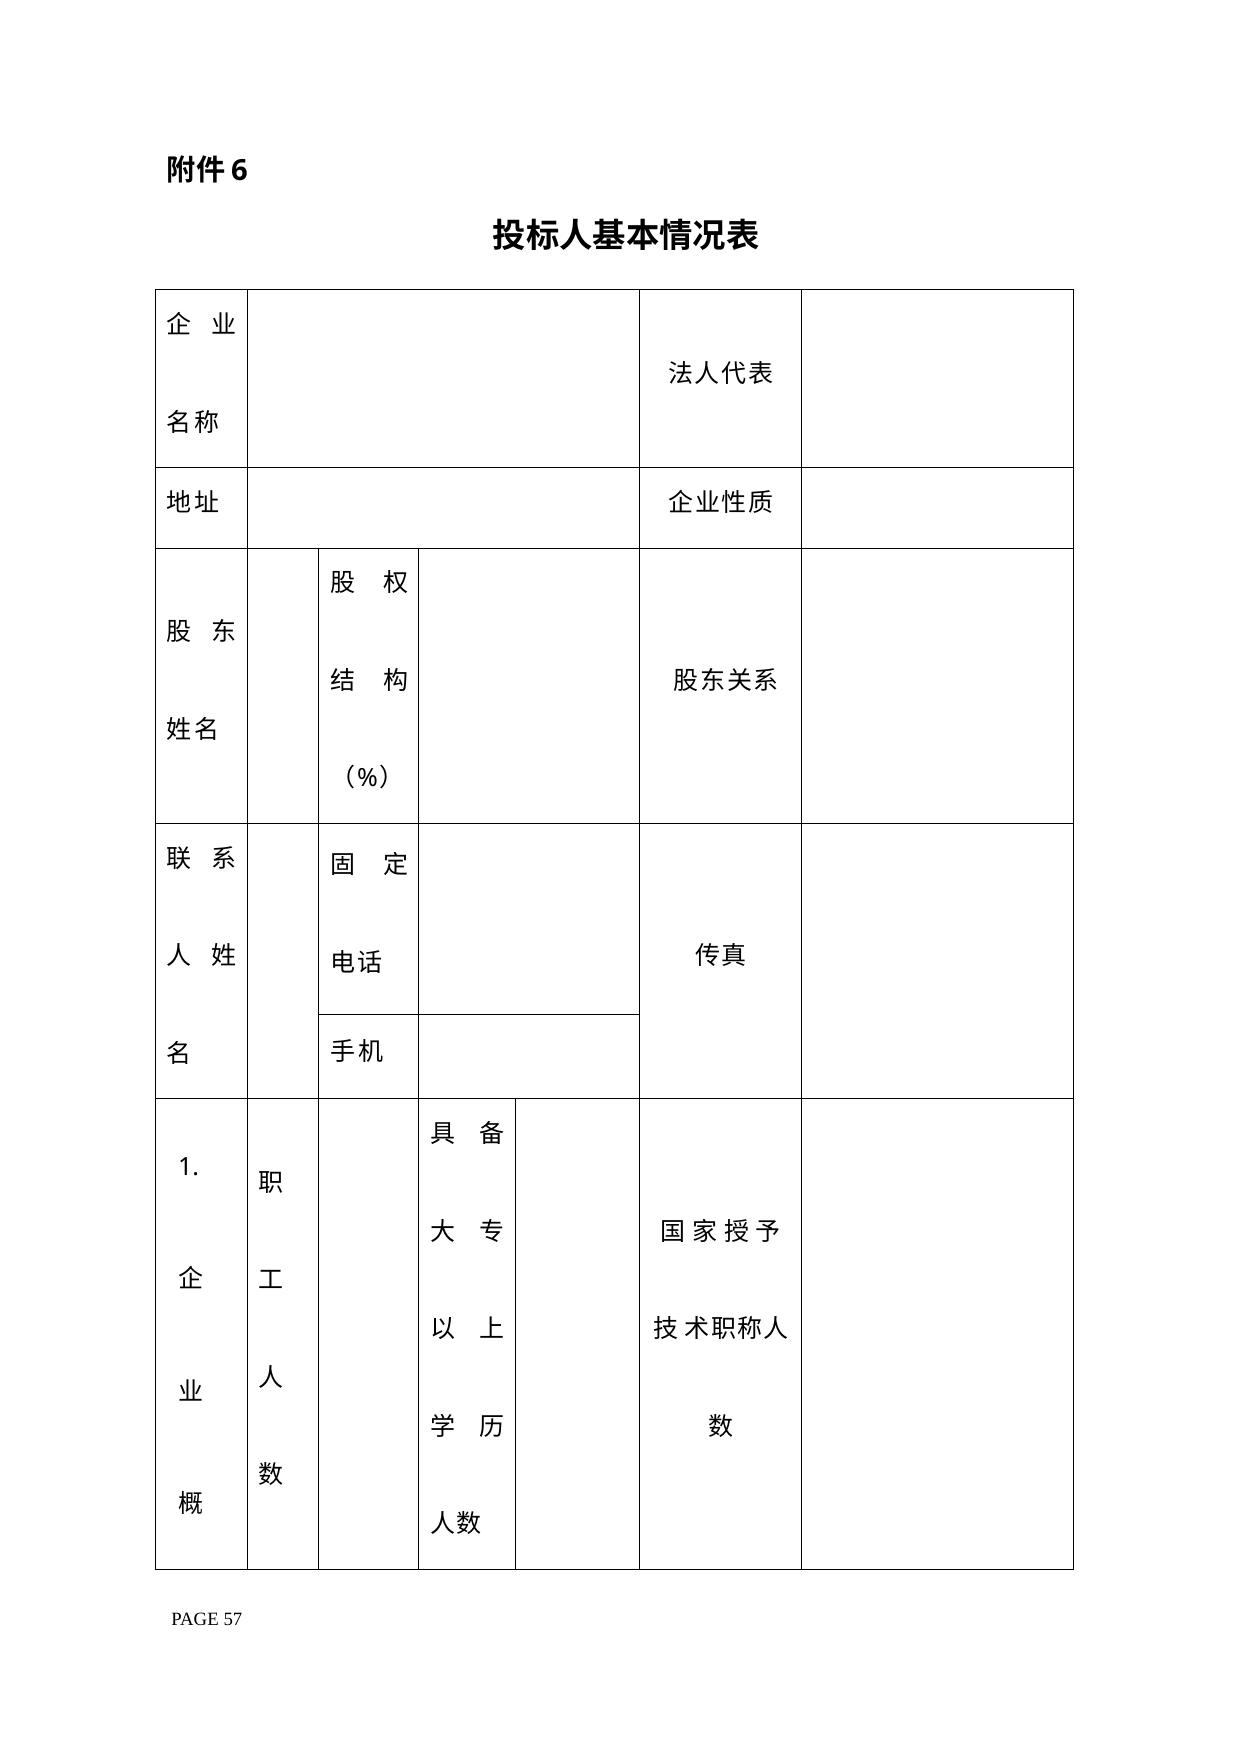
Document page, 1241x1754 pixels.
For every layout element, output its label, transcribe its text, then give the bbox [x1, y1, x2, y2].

table_header 企业名称 [156, 290, 247, 467]
table_cell [802, 1099, 1073, 1568]
table_cell 联系人姓名 [156, 824, 247, 1098]
table_cell 国家授予技术职称人数 [640, 1099, 801, 1568]
text 投标人基本情况表 [167, 200, 1085, 265]
table_header [802, 290, 1073, 467]
table_cell 股权结构（%） [319, 549, 418, 823]
table_cell [248, 468, 639, 547]
table_cell [802, 824, 1073, 1098]
table_cell [248, 824, 318, 1098]
table_cell 固定电话 [319, 824, 418, 1014]
text 附件6 [167, 135, 1085, 200]
table_cell [802, 549, 1073, 823]
table_cell [802, 468, 1073, 547]
table_cell [419, 549, 639, 823]
table_cell 企业性质 [640, 468, 801, 547]
table_header [248, 290, 639, 467]
table_cell [248, 549, 318, 823]
table_cell 1. 企 业 概 况 [156, 1099, 247, 1568]
table_cell [419, 824, 639, 1014]
table_cell 股东姓名 [156, 549, 247, 823]
table_cell 股东关系 [640, 549, 801, 823]
table_cell [516, 1099, 639, 1568]
table_header 法人代表 [640, 290, 801, 467]
table_cell [419, 1015, 639, 1098]
table_cell 具备大专以上学历人数 [419, 1099, 515, 1568]
table_cell [319, 1099, 418, 1568]
table_cell 职工人数 [248, 1099, 318, 1568]
table_cell 手机 [319, 1015, 418, 1098]
table_cell 地址 [156, 468, 247, 547]
table_cell 传真 [640, 824, 801, 1098]
